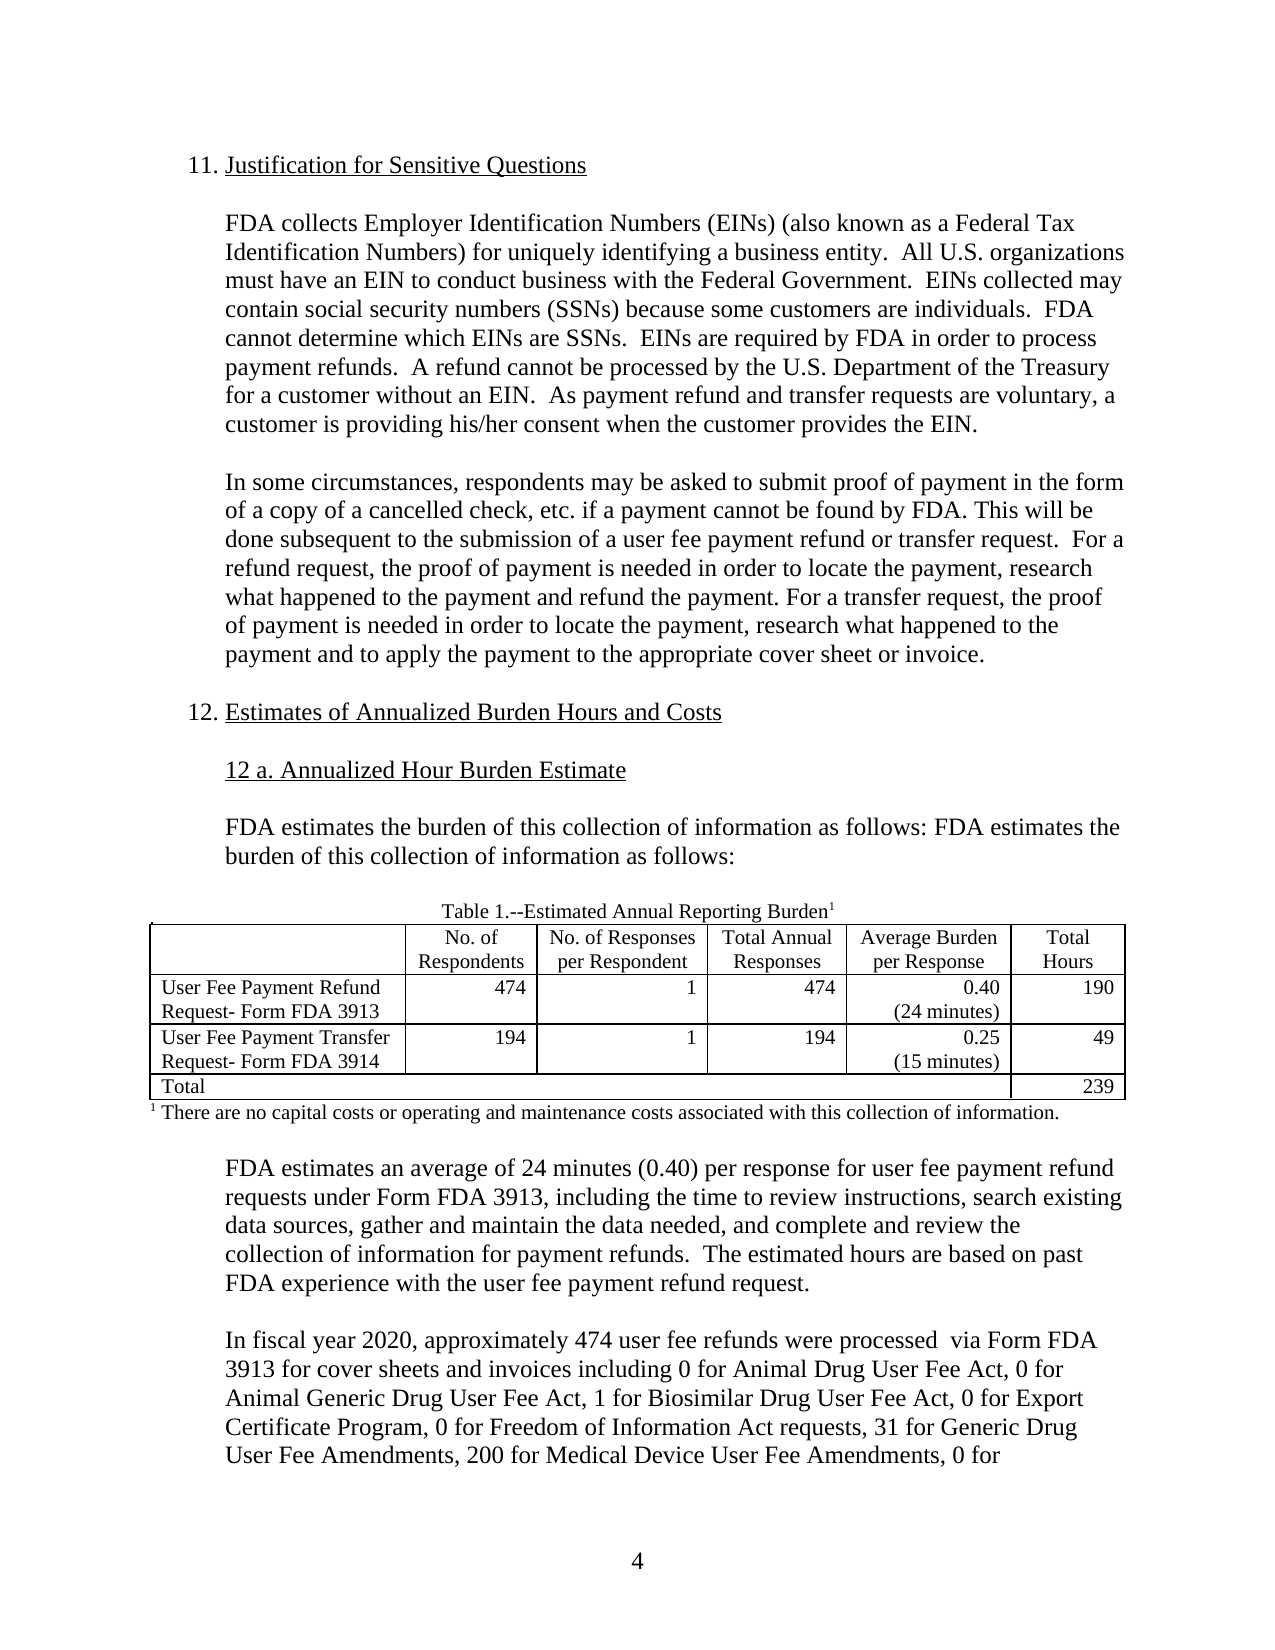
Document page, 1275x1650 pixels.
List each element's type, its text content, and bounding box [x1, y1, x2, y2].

text FDA estimates an average of 24 minutes (0.40) per response for user fee payment refund requests under Form FDA 3913, including the time to review instructions, search existing data sources, gather and maintain the data needed, and complete and review the collection of information for payment refunds. The estimated hours are based on past FDA experience with the user fee payment refund request. [225, 1153, 1125, 1297]
table_cell No. of Responses per Respondent [538, 925, 707, 973]
text 12 a. Annualized Hour Burden Estimate [225, 755, 1125, 784]
table_cell Total Annual Responses [708, 925, 846, 973]
table_cell 0.25 (15 minutes) [847, 1025, 1010, 1073]
table_cell 0.40 (24 minutes) [847, 975, 1010, 1023]
table_cell 1 [538, 975, 707, 1023]
table_cell 190 [1012, 975, 1124, 1023]
table_cell 49 [1012, 1025, 1124, 1073]
list Estimates of Annualized Burden Hours and Costs [187, 697, 1125, 726]
table_cell 474 [406, 975, 536, 1023]
table_cell 194 [708, 1025, 846, 1073]
table_cell 474 [708, 975, 846, 1023]
table_cell 194 [406, 1025, 536, 1073]
table_cell Total [151, 1075, 1010, 1098]
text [225, 1325, 1125, 1469]
table_cell User Fee Payment Transfer Request- Form FDA 3914 [151, 1025, 405, 1073]
table_cell Average Burden per Response [847, 925, 1010, 973]
table_cell User Fee Payment Refund Request- Form FDA 3913 [151, 975, 405, 1023]
table_header Table 1.--Estimated Annual Reporting Burden1 [151, 899, 1125, 924]
table_cell 1 [538, 1025, 707, 1073]
list Justification for Sensitive Questions [187, 150, 1125, 179]
text FDA estimates the burden of this collection of information as follows: FDA estimates the burden of this collection of information as follows: [225, 812, 1125, 870]
table_cell Total Hours [1012, 925, 1124, 973]
table_cell 239 [1012, 1075, 1124, 1098]
table_cell [151, 925, 405, 973]
table_cell No. of Respondents [406, 925, 536, 973]
text FDA collects Employer Identification Numbers (EINs) (also known as a Federal Tax Identification Numbers) for uniquely identifying a business entity. All U.S. organizations must have an EIN to conduct business with the Federal Government. EINs collected may contain social security numbers (SSNs) because some customers are individuals. FDA cannot determine which EINs are SSNs. EINs are required by FDA in order to process payment refunds. A refund cannot be processed by the U.S. Department of the Treasury for a customer without an EIN. As payment refund and transfer requests are voluntary, a customer is providing his/her consent when the customer provides the EIN. [225, 208, 1125, 438]
text 1 There are no capital costs or operating and maintenance costs associated with this collection of information. [150, 1100, 1125, 1124]
text In some circumstances, respondents may be asked to submit proof of payment in the form of a copy of a cancelled check, etc. if a payment cannot be found by FDA. This will be done subsequent to the submission of a user fee payment refund or transfer request. For a refund request, the proof of payment is needed in order to locate the payment, research what happened to the payment and refund the payment. For a transfer request, the proof of payment is needed in order to locate the payment, research what happened to the payment and to apply the payment to the appropriate cover sheet or invoice. [225, 467, 1125, 668]
